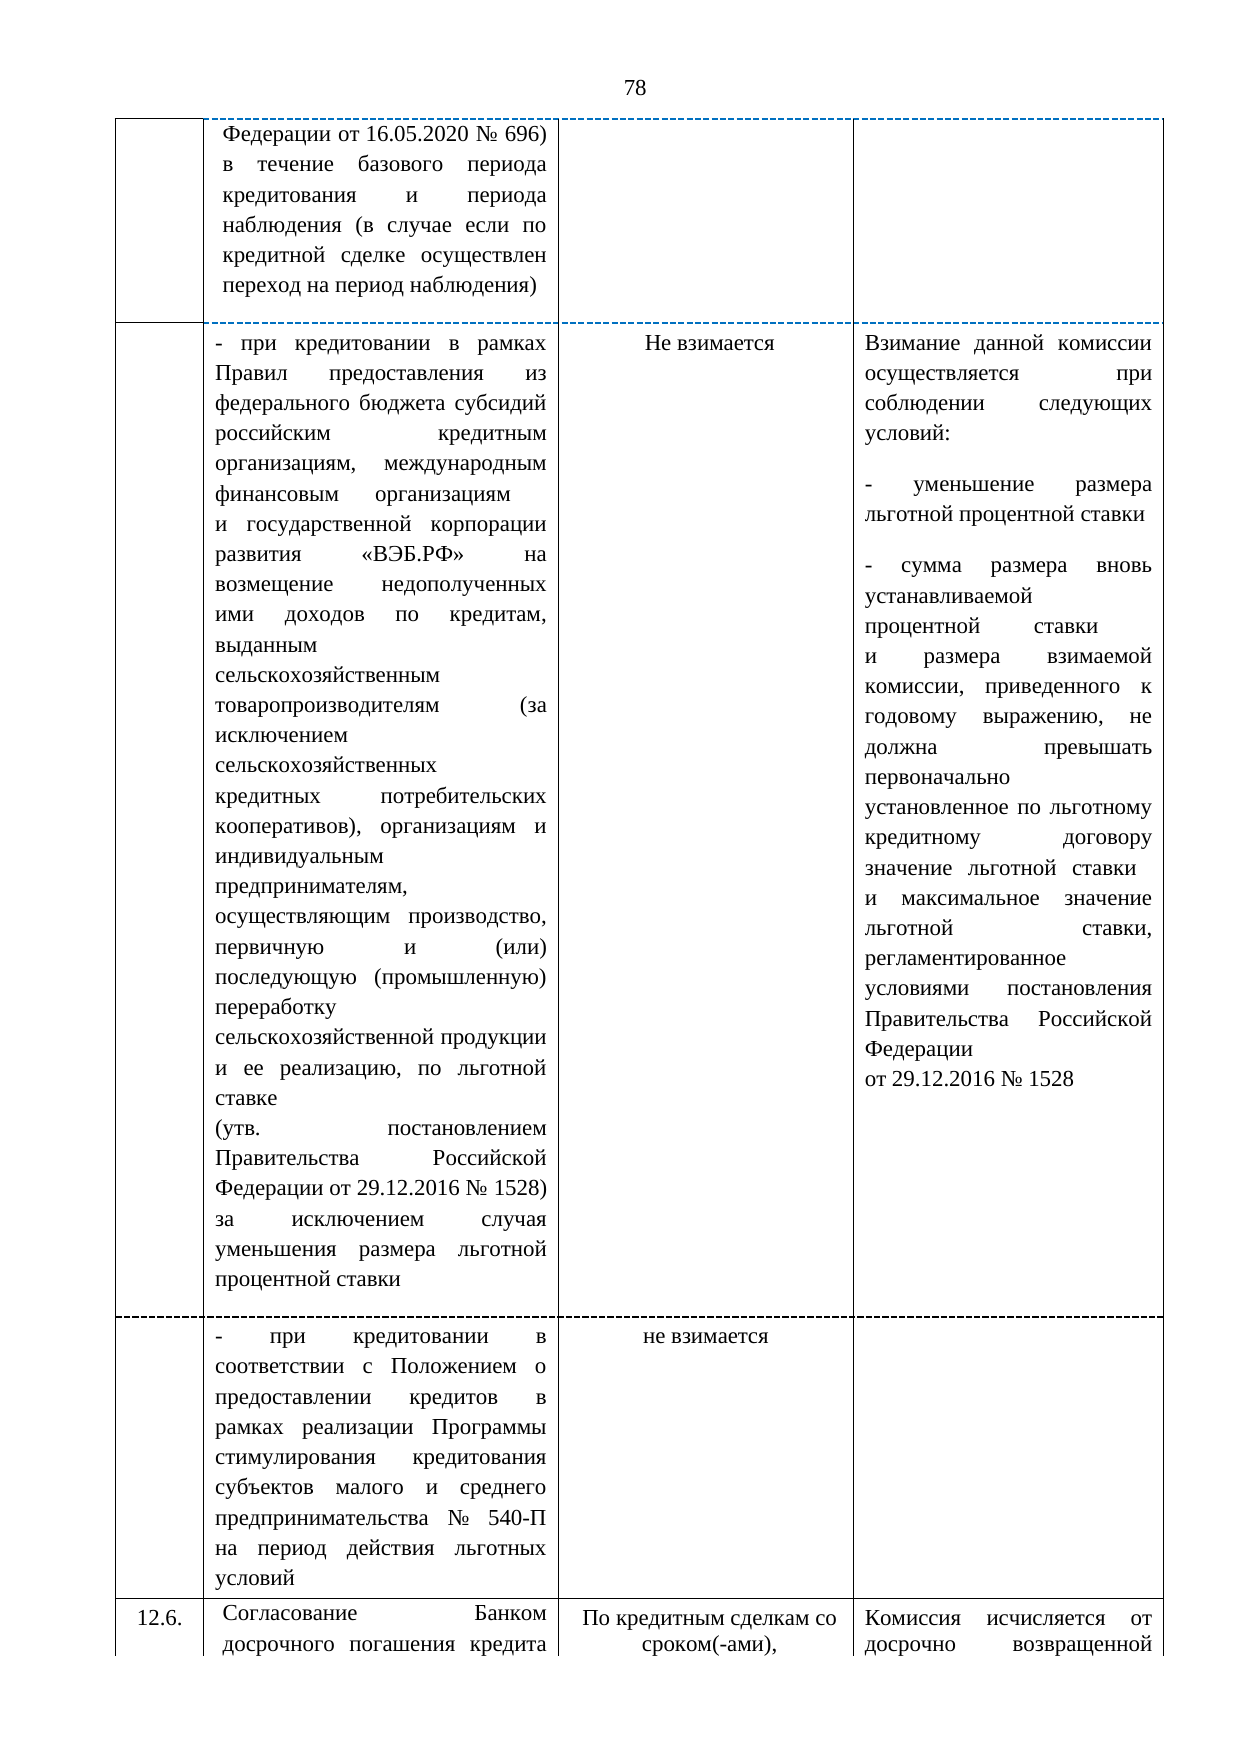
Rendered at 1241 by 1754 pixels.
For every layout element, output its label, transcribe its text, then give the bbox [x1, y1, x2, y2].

table_cell - при кредитовании в рамках Правил предоставления из федерального бюджета субсидий российским кредитным организациям, международным финансовым организациям и государственной корпорации развития «ВЭБ.РФ» на возмещение недополученных ими доходов по кредитам, выданным сельскохозяйственным товаропроизводителям (за исключением сельскохозяйственных кредитных потребительских кооперативов), организациям и индивидуальным предпринимателям, осуществляющим производство, первичную и (или) последующую (промышленную) переработку сельскохозяйственной продукции и ее реализацию, по льготной ставке (утв. постановлением Правительства Российской Федерации от 29.12.2016 № 1528) за исключением случая уменьшения размера льготной процентной ставки [204, 322, 558, 1316]
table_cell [204, 118, 558, 322]
table_cell Взимание данной комиссии осуществляется при соблюдении следующих условий: - уменьшение размера льготной процентной ставки - сумма размера вновь устанавливаемой процентной ставки и размера взимаемой комиссии, приведенного к годовому выражению, не должна превышать первоначально установленное по льготному кредитному договору значение льготной ставки и максимальное значение льготной ставки, регламентированное условиями постановления Правительства Российской Федерации от 29.12.2016 № 1528 [854, 322, 1163, 1316]
table_cell 12.6. [116, 1599, 203, 1656]
table_cell [116, 119, 203, 322]
table_cell не взимается [559, 1316, 853, 1598]
table_cell Не взимается [559, 118, 853, 322]
table_cell - при кредитовании в соответствии с Положением о предоставлении кредитов в рамках реализации Программы стимулирования кредитования субъектов малого и среднего предпринимательства № 540-П на период действия льготных условий [204, 1316, 558, 1598]
table_cell [116, 1316, 203, 1598]
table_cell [854, 1599, 1163, 1656]
table_cell Не взимается [559, 322, 853, 1316]
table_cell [204, 1599, 558, 1656]
table_cell [854, 1316, 1163, 1598]
table_cell [116, 323, 203, 1316]
table_cell [854, 118, 1163, 322]
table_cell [559, 1599, 853, 1656]
